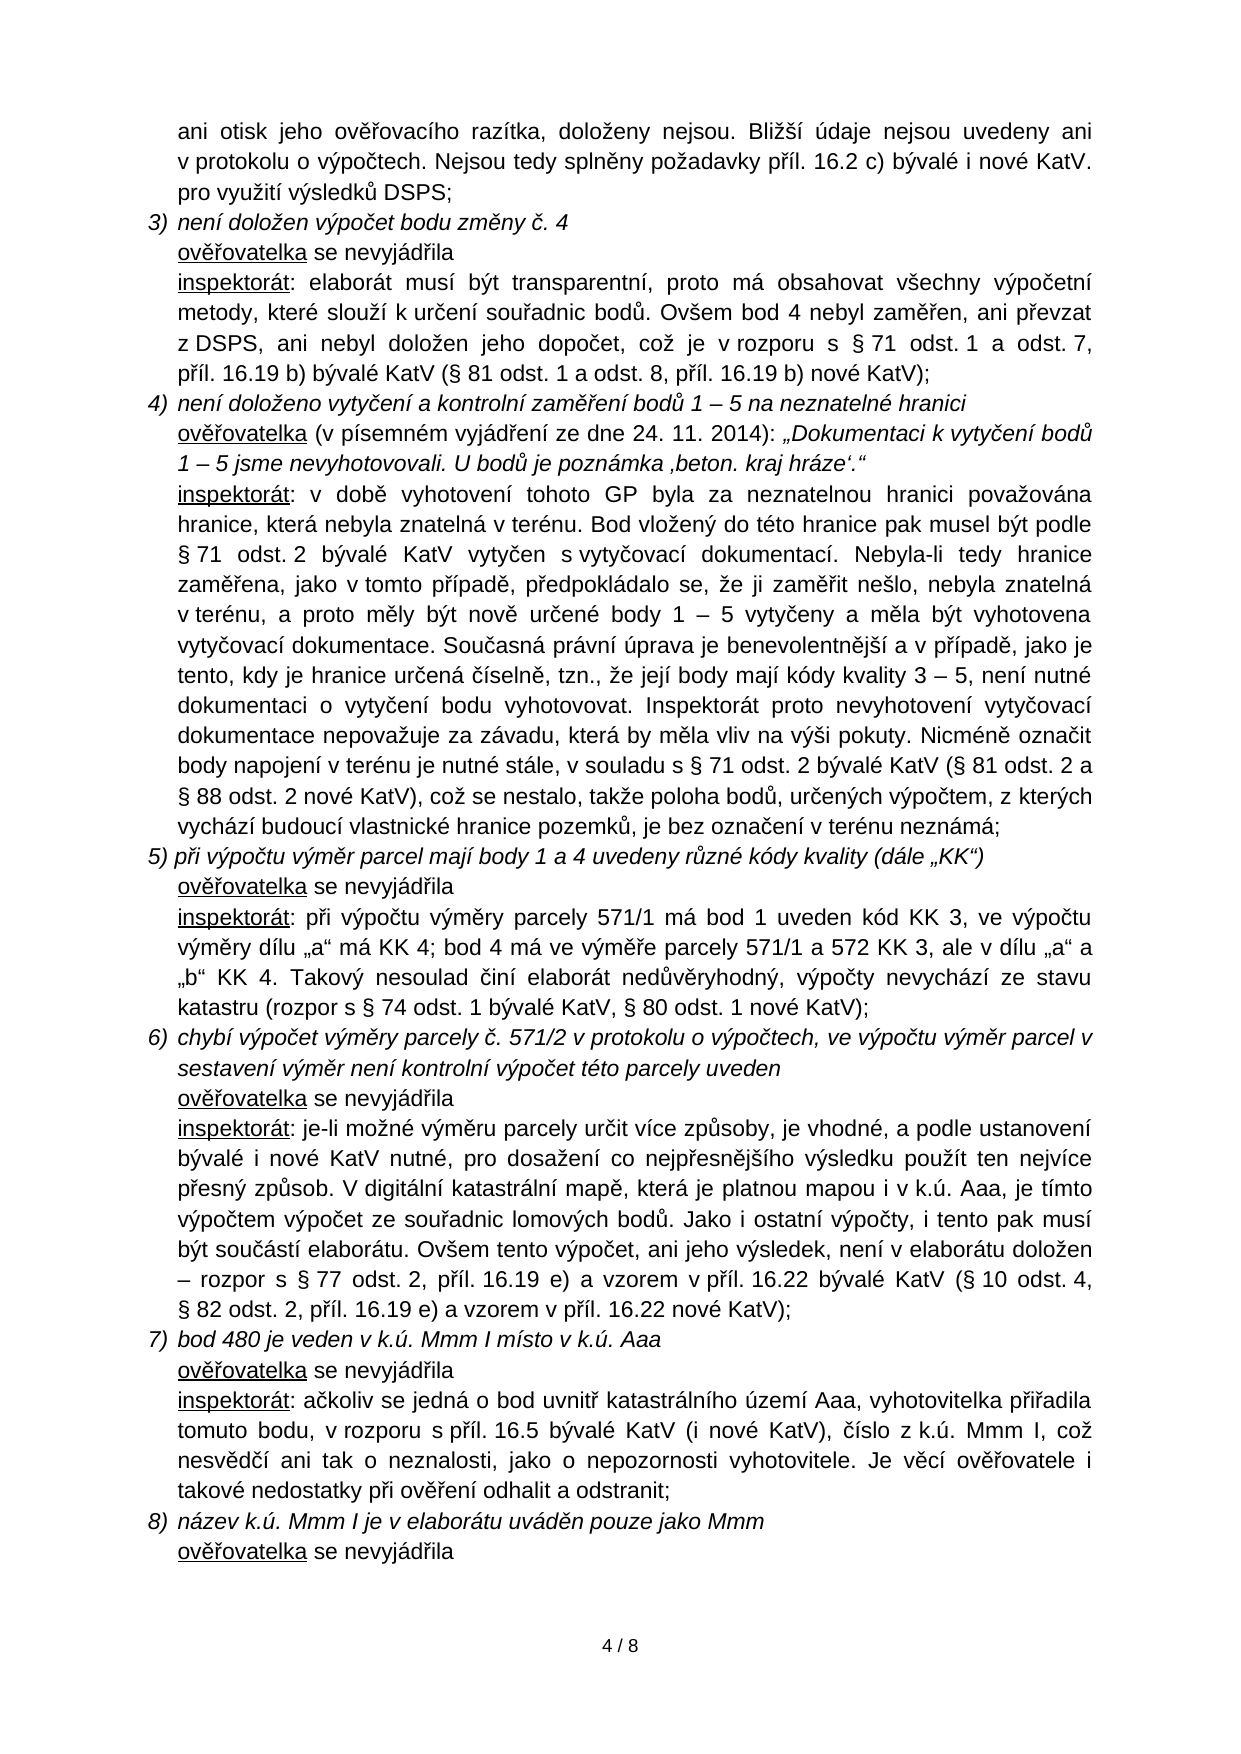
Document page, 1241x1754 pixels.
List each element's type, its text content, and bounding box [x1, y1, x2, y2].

text inspektorát: ačkoliv se jedná o bod uvnitř katastrálního území Aaa, vyhotovitelka přiřadila tomuto bodu, v rozporu s příl. 16.5 bývalé KatV (i nové KatV), číslo z k.ú. Mmm I, což nesvědčí ani tak o neznalosti, jako o nepozornosti vyhotovitele. Je věcí ověřovatele i takové nedostatky při ověření odhalit a odstranit; [148, 1387, 1092, 1504]
text ověřovatelka se nevyjádřila [177, 1357, 1092, 1383]
text inspektorát: elaborát musí být transparentní, proto má obsahovat všechny výpočetní metody, které slouží k určení souřadnic bodů. Ovšem bod 4 nebyl zaměřen, ani převzat z DSPS, ani nebyl doložen jeho dopočet, což je v rozporu s § 71 odst. 1 a odst. 7, příl. 16.19 b) bývalé KatV (§ 81 odst. 1 a odst. 8, příl. 16.19 b) nové KatV); [177, 269, 1092, 386]
text inspektorát: při výpočtu výměry parcely 571/1 má bod 1 uveden kód KK 3, ve výpočtu výměry dílu „a“ má KK 4; bod 4 má ve výměře parcely 571/1 a 572 KK 3, ale v dílu „a“ a „b“ KK 4. Takový nesoulad činí elaborát nedůvěryhodný, výpočty nevychází ze stavu katastru (rozpor s § 74 odst. 1 bývalé KatV, § 80 odst. 1 nové KatV); [177, 903, 1092, 1021]
text ověřovatelka (v písemném vyjádření ze dne 24. 11. 2014): „Dokumentaci k vytyčení bodů 1 – 5 jsme nevyhotovovali. U bodů je poznámka ‚beton. kraj hráze‘.“ [177, 420, 1092, 477]
text 8) název k.ú. Mmm I je v elaborátu uváděn pouze jako Mmm [148, 1508, 1092, 1534]
text 3) není doložen výpočet bodu změny č. 4 [148, 209, 1092, 235]
text inspektorát: v době vyhotovení tohoto GP byla za neznatelnou hranici považována hranice, která nebyla znatelná v terénu. Bod vložený do této hranice pak musel být podle § 71 odst. 2 bývalé KatV vytyčen s vytyčovací dokumentací. Nebyla-li tedy hranice zaměřena, jako v tomto případě, předpokládalo se, že ji zaměřit nešlo, nebyla znatelná v terénu, a proto měly být nově určené body 1 – 5 vytyčeny a měla být vyhotovena vytyčovací dokumentace. Současná právní úprava je benevolentnější a v případě, jako je tento, kdy je hranice určená číselně, tzn., že její body mají kódy kvality 3 – 5, není nutné dokumentaci o vytyčení bodu vyhotovovat. Inspektorát proto nevyhotovení vytyčovací dokumentace nepovažuje za závadu, která by měla vliv na výši pokuty. Nicméně označit body napojení v terénu je nutné stále, v souladu s § 71 odst. 2 bývalé KatV (§ 81 odst. 2 a § 88 odst. 2 nové KatV), což se nestalo, takže poloha bodů, určených výpočtem, z kterých vychází budoucí vlastnické hranice pozemků, je bez označení v terénu neznámá; [177, 481, 1092, 839]
text ověřovatelka se nevyjádřila [177, 1538, 1092, 1564]
text inspektorát: je-li možné výměru parcely určit více způsoby, je vhodné, a podle ustanovení bývalé i nové KatV nutné, pro dosažení co nejpřesnějšího výsledku použít ten nejvíce přesný způsob. V digitální katastrální mapě, která je platnou mapou i v k.ú. Aaa, je tímto výpočtem výpočet ze souřadnic lomových bodů. Jako i ostatní výpočty, i tento pak musí být součástí elaborátu. Ovšem tento výpočet, ani jeho výsledek, není v elaborátu doložen – rozpor s § 77 odst. 2, příl. 16.19 e) a vzorem v příl. 16.22 bývalé KatV (§ 10 odst. 4, § 82 odst. 2, příl. 16.19 e) a vzorem v příl. 16.22 nové KatV); [148, 1115, 1092, 1323]
text ověřovatelka se nevyjádřila [177, 873, 1092, 900]
text ověřovatelka se nevyjádřila [177, 239, 1092, 265]
text 4) není doloženo vytyčení a kontrolní zaměření bodů 1 – 5 na neznatelné hranici [148, 390, 1092, 416]
text ověřovatelka se nevyjádřila [177, 1085, 1092, 1111]
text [177, 118, 1092, 205]
text 5) při výpočtu výměr parcel mají body 1 a 4 uvedeny různé kódy kvality (dále „KK“) [148, 843, 1092, 869]
text 7) bod 480 je veden v k.ú. Mmm I místo v k.ú. Aaa [148, 1326, 1092, 1353]
text 6) chybí výpočet výměry parcely č. 571/2 v protokolu o výpočtech, ve výpočtu výměr parcel v sestavení výměr není kontrolní výpočet této parcely uveden [148, 1024, 1092, 1081]
